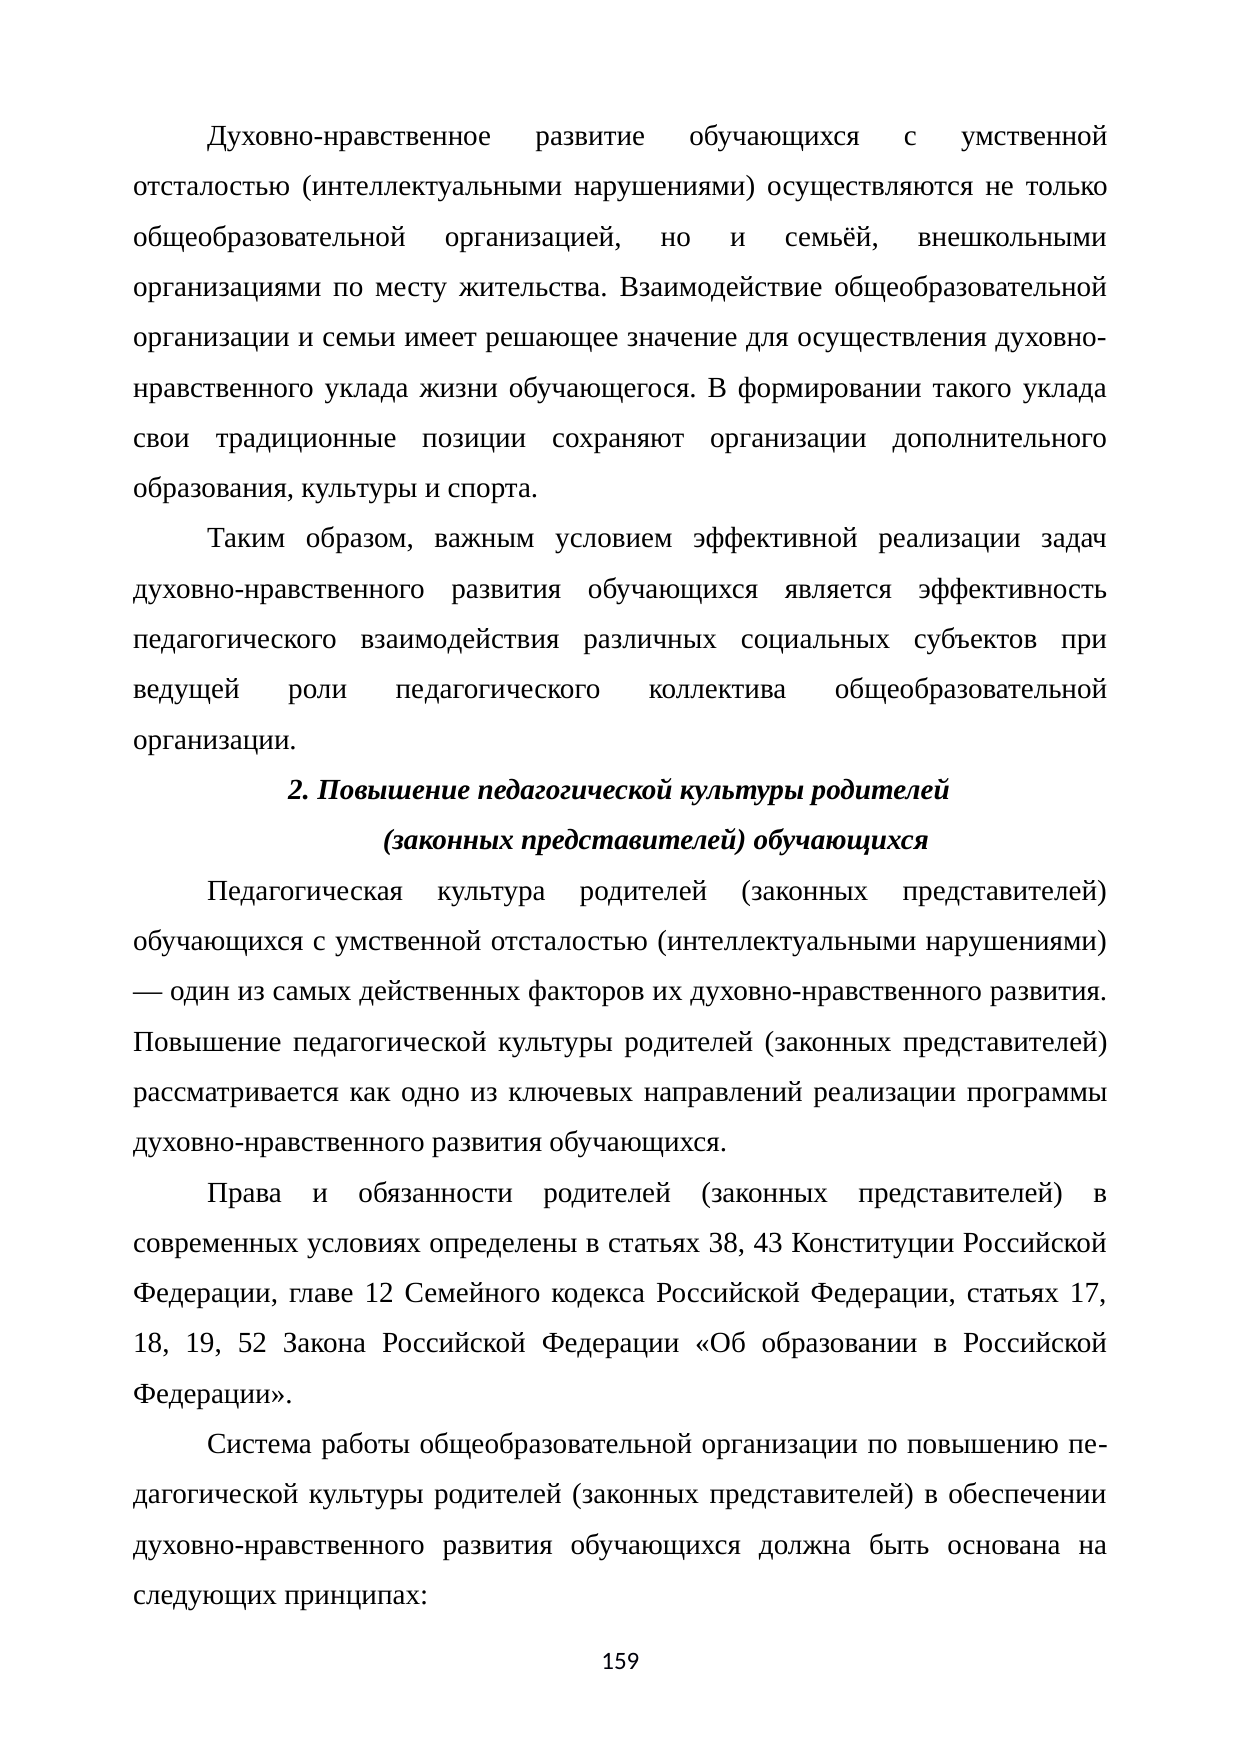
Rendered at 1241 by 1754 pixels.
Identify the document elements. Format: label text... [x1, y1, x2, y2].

text Педагогическая культура родителей (законных представителей) обучающихся с умственной отсталостью (интеллектуальными нарушениями) — один из самых действенных факторов их духовно-нравственного развития. Повышение педагогической культуры родителей (законных представителей) рассматривается как одно из ключевых направлений реализации программы духовно-нравственного развития обучающихся. [133, 873, 1107, 1158]
text Права и обязанности родителей (законных представителей) в современных условиях определены в статьях 38, 43 Конституции Российской Федерации, главе 12 Семейного кодекса Российской Федерации, статьях 17, 18, 19, 52 Закона Российской Федерации «Об образовании в Российской Федерации». [133, 1175, 1107, 1409]
text (законных представителей) обучающихся [133, 822, 1107, 856]
text Система работы общеобразовательной организации по повышению педагогической культуры родителей (законных представителей) в обеспечении духовно-нравственного развития обучающихся должна быть основана на следующих принципах: [133, 1426, 1107, 1611]
text Таким образом, важным условием эффективной реализации задач духовно-нравственного развития обучающихся является эффективность педагогического взаимодействия различных социальных субъектов при ведущей роли педагогического коллектива общеобразовательной организации. [133, 521, 1107, 755]
text Духовно-нравственное развитие обучающихся с умственной отсталостью (интеллектуальными нарушениями) осуществляются не только общеобразовательной организацией, но и семьёй, внешкольными организациями по месту жительства. Взаимодействие общеобразовательной организации и семьи имеет решающее значение для осуществления духовно-нравственного уклада жизни обучающегося. В формировании такого уклада свои традиционные позиции сохраняют организации дополнительного образования, культуры и спорта. [133, 118, 1107, 504]
text 2. Повышение педагогической культуры родителей [133, 772, 1107, 806]
